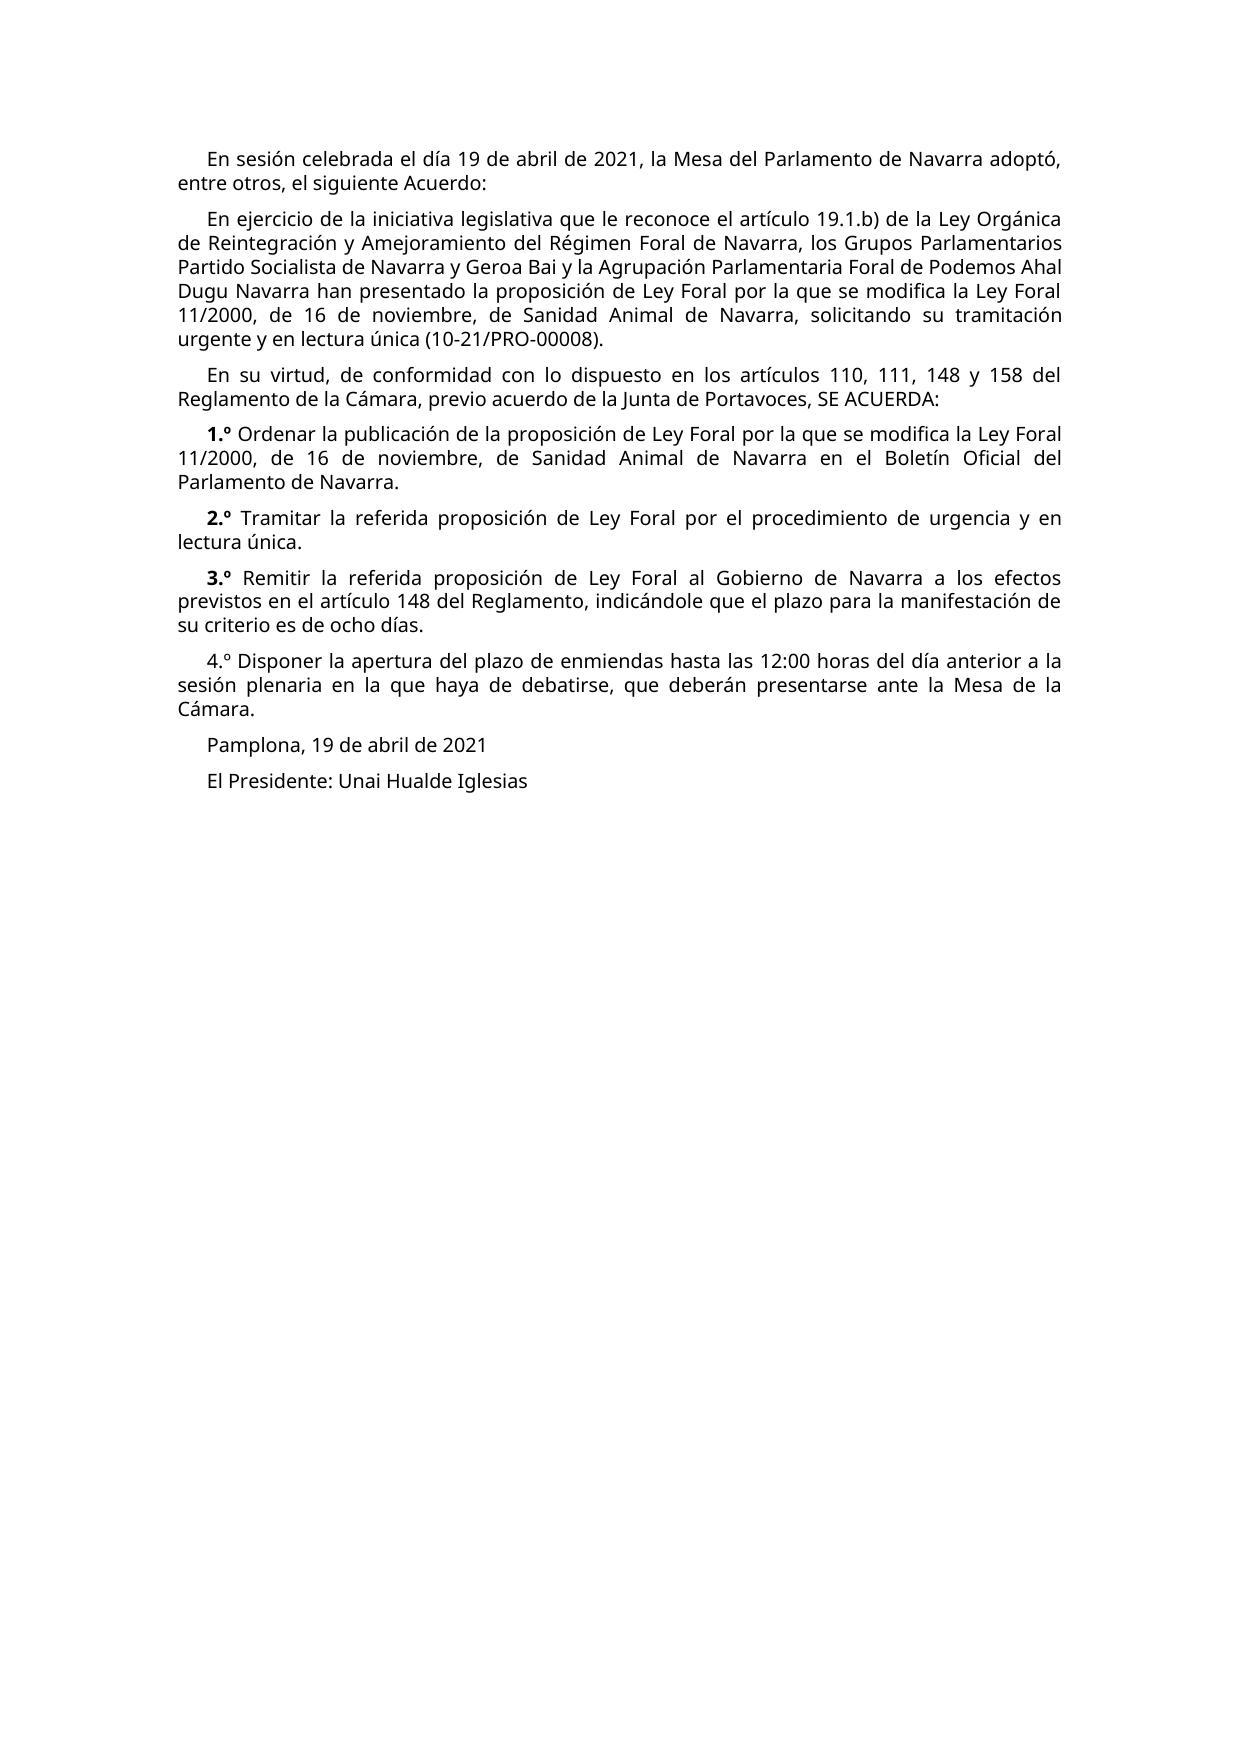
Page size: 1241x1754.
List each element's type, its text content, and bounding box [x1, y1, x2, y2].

text 1.º Ordenar la publicación de la proposición de Ley Foral por la que se modifica la Ley Foral 11/2000, de 16 de noviembre, de Sanidad Animal de Navarra en el Boletín Oficial del Parlamento de Navarra. [177, 422, 1063, 494]
text En sesión celebrada el día 19 de abril de 2021, la Mesa del Parlamento de Navarra adoptó, entre otros, el siguiente Acuerdo: [177, 148, 1063, 196]
text En ejercicio de la iniciativa legislativa que le reconoce el artículo 19.1.b) de la Ley Orgánica de Reintegración y Amejoramiento del Régimen Foral de Navarra, los Grupos Parlamentarios Partido Socialista de Navarra y Geroa Bai y la Agrupación Parlamentaria Foral de Podemos Ahal Dugu Navarra han presentado la proposición de Ley Foral por la que se modifica la Ley Foral 11/2000, de 16 de noviembre, de Sanidad Animal de Navarra, solicitando su tramitación urgente y en lectura única (10-21/PRO-00008). [177, 207, 1063, 351]
text 4.º Disponer la apertura del plazo de enmiendas hasta las 12:00 horas del día anterior a la sesión plenaria en la que haya de debatirse, que deberán presentarse ante la Mesa de la Cámara. [177, 649, 1063, 721]
text En su virtud, de conformidad con lo dispuesto en los artículos 110, 111, 148 y 158 del Reglamento de la Cámara, previo acuerdo de la Junta de Portavoces, SE ACUERDA: [177, 363, 1063, 411]
text 2.º Tramitar la referida proposición de Ley Foral por el procedimiento de urgencia y en lectura única. [177, 506, 1063, 554]
text 3.º Remitir la referida proposición de Ley Foral al Gobierno de Navarra a los efectos previstos en el artículo 148 del Reglamento, indicándole que el plazo para la manifestación de su criterio es de ocho días. [177, 566, 1063, 638]
text Pamplona, 19 de abril de 2021 [177, 733, 1063, 757]
text El Presidente: Unai Hualde Iglesias [177, 769, 1063, 793]
